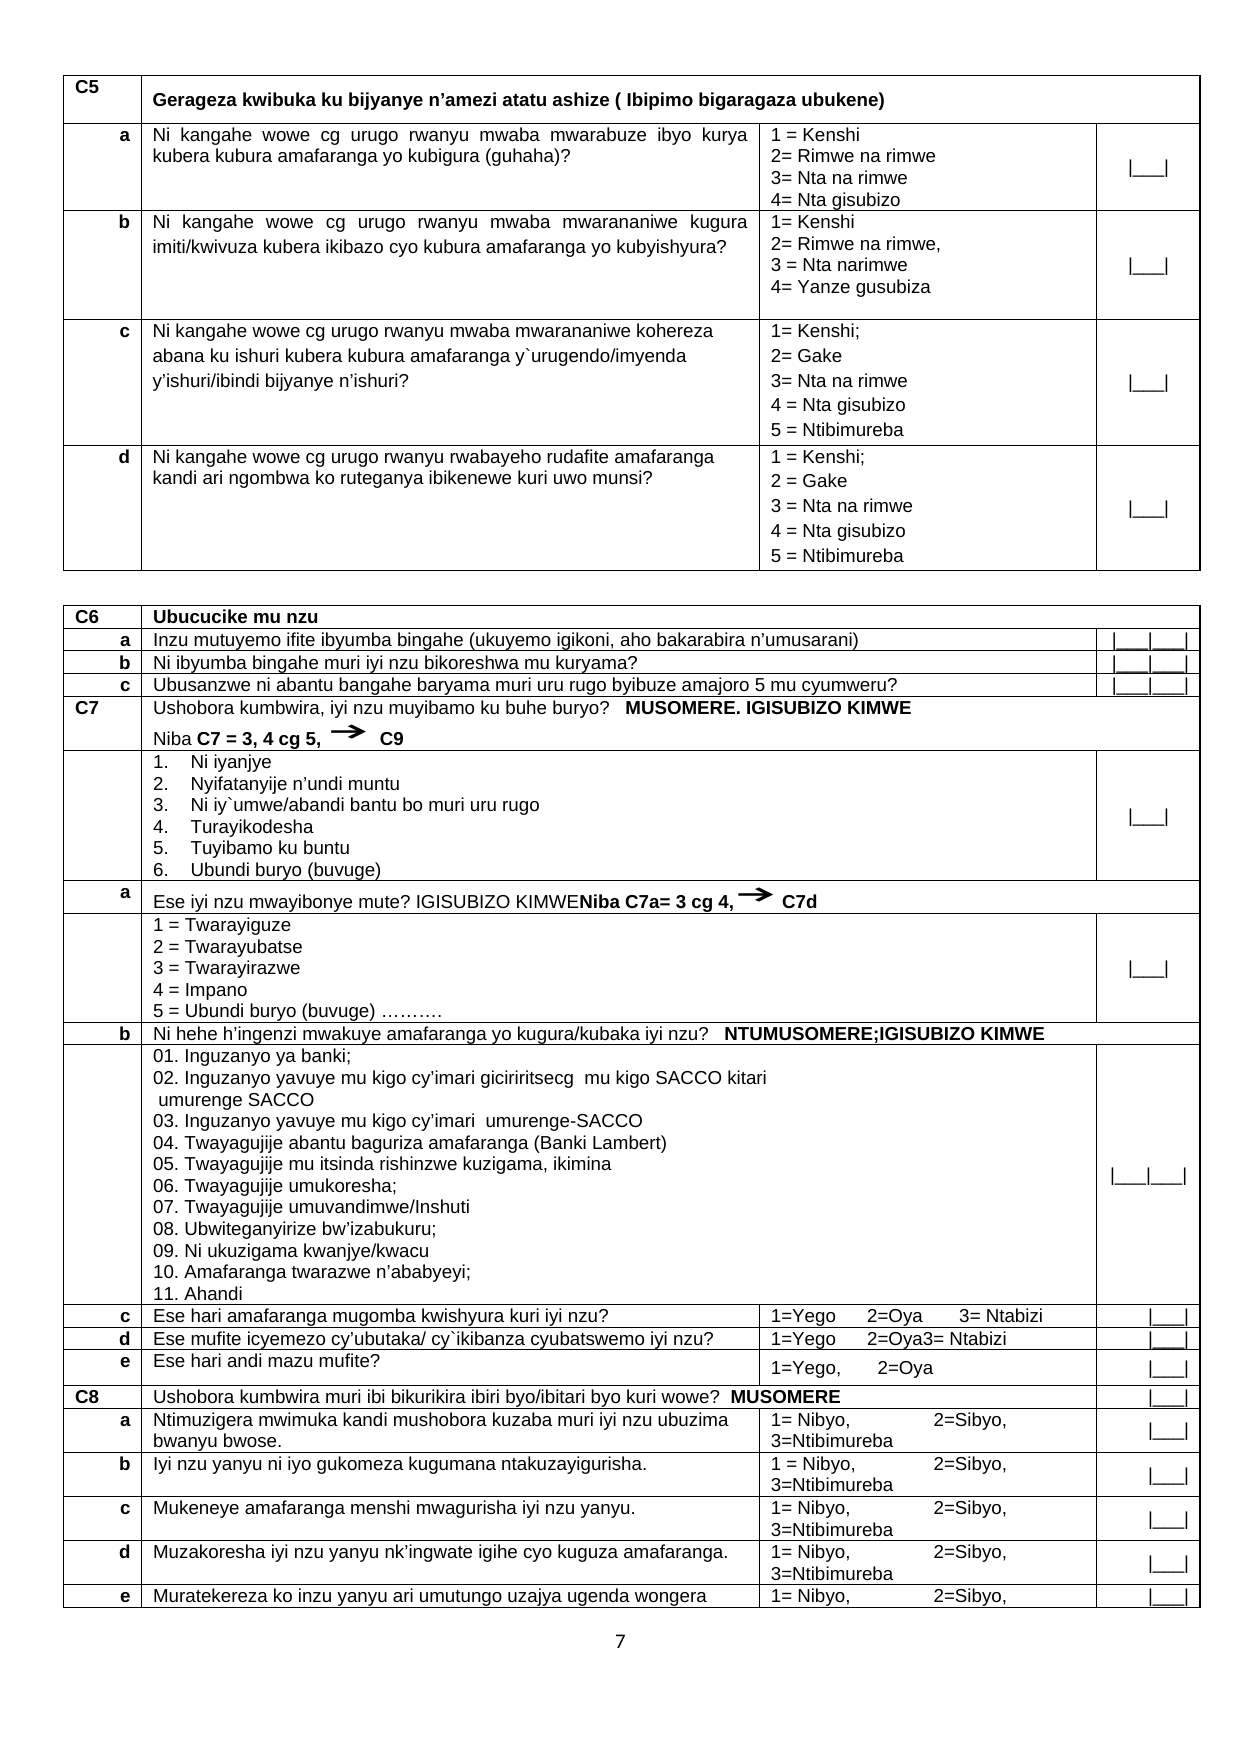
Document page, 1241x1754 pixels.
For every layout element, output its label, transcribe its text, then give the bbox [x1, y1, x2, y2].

table_cell b [64, 1023, 141, 1044]
table_cell |___| [1097, 914, 1199, 1022]
table_header C6 [64, 606, 141, 628]
table_cell c [64, 1305, 141, 1327]
table_cell |___|___| [1097, 1045, 1199, 1304]
table_cell d [64, 446, 141, 570]
table_cell Ese mufite icyemezo cy’ubutaka/ cy`ikibanza cyubatswemo iyi nzu? [142, 1328, 759, 1349]
table_cell b [64, 211, 141, 319]
table_cell 1=Yego 2=Oya3= Ntabizi [760, 1328, 1096, 1349]
table_cell [64, 751, 141, 880]
table_cell 1 = Twarayiguze 2 = Twarayubatse 3 = Twarayirazwe 4 = Impano 5 = Ubundi buryo (buvuge) ………. [142, 914, 1096, 1022]
table_header Ubucucike mu nzu [142, 606, 1199, 628]
table_cell 1 = Nibyo, 2=Sibyo, 3=Ntibimureba [760, 1453, 1096, 1496]
table_cell c [64, 1497, 141, 1540]
table_cell Ni kangahe wowe cg urugo rwanyu mwaba mwarananiwe kugura imiti/kwivuza kubera ikibazo cyo kubura amafaranga yo kubyishyura? [142, 211, 759, 319]
table_cell C7 [64, 697, 141, 750]
table_cell Ni iyanjye Nyifatanyije n’undi muntu Ni iy`umwe/abandi bantu bo muri uru rugo Turayikodesha Tuyibamo ku buntu Ubundi buryo (buvuge) [142, 751, 1096, 880]
table_cell |___| [1097, 1350, 1199, 1385]
table_cell |___| [1097, 1585, 1199, 1607]
table_cell Ntimuzigera mwimuka kandi mushobora kuzaba muri iyi nzu ubuzima bwanyu bwose. [142, 1409, 759, 1452]
table_cell Ese iyi nzu mwayibonye mute? IGISUBIZO KIMWENiba C7a= 3 cg 4,C7d [142, 881, 1199, 913]
table_cell Ni hehe h’ingenzi mwakuye amafaranga yo kugura/kubaka iyi nzu? NTUMUSOMERE;IGISUBIZO KIMWE [142, 1023, 1199, 1044]
table_cell [64, 1045, 141, 1304]
table_cell |___|___| [1097, 629, 1199, 650]
table_cell d [64, 1328, 141, 1349]
table_cell c [64, 320, 141, 444]
table_cell |___| [1097, 1305, 1199, 1327]
table_cell Inzu mutuyemo ifite ibyumba bingahe (ukuyemo igikoni, aho bakarabira n’umusarani) [142, 629, 1096, 650]
table_cell |___| [1097, 320, 1199, 444]
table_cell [760, 1585, 1096, 1607]
table_cell Ese hari andi mazu mufite? [142, 1350, 759, 1385]
table_cell 1=Yego, 2=Oya [760, 1350, 1096, 1385]
table_cell |___| [1097, 1328, 1199, 1349]
table_cell 1= Nibyo, 2=Sibyo, 3=Ntibimureba [760, 1409, 1096, 1452]
table_cell 1= Nibyo, 2=Sibyo, 3=Ntibimureba [760, 1497, 1096, 1540]
table_cell Mukeneye amafaranga menshi mwagurisha iyi nzu yanyu. [142, 1497, 759, 1540]
table_cell e [64, 1350, 141, 1385]
table_cell e [64, 1585, 141, 1607]
table_cell |___|___| [1097, 674, 1199, 696]
table_cell Ushobora kumbwira, iyi nzu muyibamo ku buhe buryo? MUSOMERE. IGISUBIZO KIMWE Niba C7 = 3, 4 cg 5, C9 [142, 697, 1199, 750]
table_cell |___| [1097, 1497, 1199, 1540]
table_cell b [64, 1453, 141, 1496]
table_cell |___| [1097, 1409, 1199, 1452]
table_cell a [64, 629, 141, 650]
table_cell b [64, 651, 141, 673]
table_cell 1=Yego 2=Oya 3= Ntabizi [760, 1305, 1096, 1327]
table_cell |___| [1097, 211, 1199, 319]
table_cell Iyi nzu yanyu ni iyo gukomeza kugumana ntakuzayigurisha. [142, 1453, 759, 1496]
table_cell a [64, 881, 141, 913]
table_cell c [64, 674, 141, 696]
table_cell d [64, 1541, 141, 1584]
table_cell Ni kangahe wowe cg urugo rwanyu mwaba mwarananiwe kohereza abana ku ishuri kubera kubura amafaranga y`urugendo/imyenda y’ishuri/ibindi bijyanye n’ishuri? [142, 320, 759, 444]
table_cell a [64, 1409, 141, 1452]
table_cell |___| [1097, 1541, 1199, 1584]
table_cell [64, 914, 141, 1022]
table_cell C5 [64, 76, 141, 123]
table_cell |___| [1097, 751, 1199, 880]
table_cell |___| [1097, 1453, 1199, 1496]
table_cell 1= Nibyo, 2=Sibyo, 3=Ntibimureba [760, 1541, 1096, 1584]
table_cell |___| [1097, 124, 1199, 210]
table_cell Muzakoresha iyi nzu yanyu nk’ingwate igihe cyo kuguza amafaranga. [142, 1541, 759, 1584]
table_cell 1= Kenshi; 2= Gake 3= Nta na rimwe 4 = Nta gisubizo 5 = Ntibimureba [760, 320, 1096, 444]
table_cell Ni ibyumba bingahe muri iyi nzu bikoreshwa mu kuryama? [142, 651, 1096, 673]
table_cell 1 = Kenshi; 2 = Gake 3 = Nta na rimwe 4 = Nta gisubizo 5 = Ntibimureba [760, 446, 1096, 570]
table_cell |___| [1097, 1386, 1199, 1407]
table_cell Ni kangahe wowe cg urugo rwanyu mwaba mwarabuze ibyo kurya kubera kubura amafaranga yo kubigura (guhaha)? [142, 124, 759, 210]
table_cell 01. Inguzanyo ya banki; 02. Inguzanyo yavuye mu kigo cy’imari giciriritsecg mu kigo SACCO kitari umurenge SACCO 03. Inguzanyo yavuye mu kigo cy’imari umurenge-SACCO 04. Twayagujije abantu baguriza amafaranga (Banki Lambert) 05. Twayagujije mu itsinda rishinzwe kuzigama, ikimina 06. Twayagujije umukoresha; 07. Twayagujije umuvandimwe/Inshuti 08. Ubwiteganyirize bw’izabukuru; 09. Ni ukuzigama kwanjye/kwacu 10. Amafaranga twarazwe n’ababyeyi; 11. Ahandi [142, 1045, 1096, 1304]
table_cell Gerageza kwibuka ku bijyanye n’amezi atatu ashize ( Ibipimo bigaragaza ubukene) [142, 76, 1199, 123]
table_cell Ushobora kumbwira muri ibi bikurikira ibiri byo/ibitari byo kuri wowe? MUSOMERE [142, 1386, 1096, 1407]
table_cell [142, 1585, 759, 1607]
table_cell |___| [1097, 446, 1199, 570]
table_cell Ubusanzwe ni abantu bangahe baryama muri uru rugo byibuze amajoro 5 mu cyumweru? [142, 674, 1096, 696]
table_cell 1 = Kenshi 2= Rimwe na rimwe 3= Nta na rimwe 4= Nta gisubizo [760, 124, 1096, 210]
table_cell Ese hari amafaranga mugomba kwishyura kuri iyi nzu? [142, 1305, 759, 1327]
table_cell 1= Kenshi 2= Rimwe na rimwe, 3 = Nta narimwe 4= Yanze gusubiza [760, 211, 1096, 319]
table_cell |___|___| [1097, 651, 1199, 673]
table_cell C8 [64, 1386, 141, 1407]
table_cell Ni kangahe wowe cg urugo rwanyu rwabayeho rudafite amafaranga kandi ari ngombwa ko ruteganya ibikenewe kuri uwo munsi? [142, 446, 759, 570]
table_cell a [64, 124, 141, 210]
